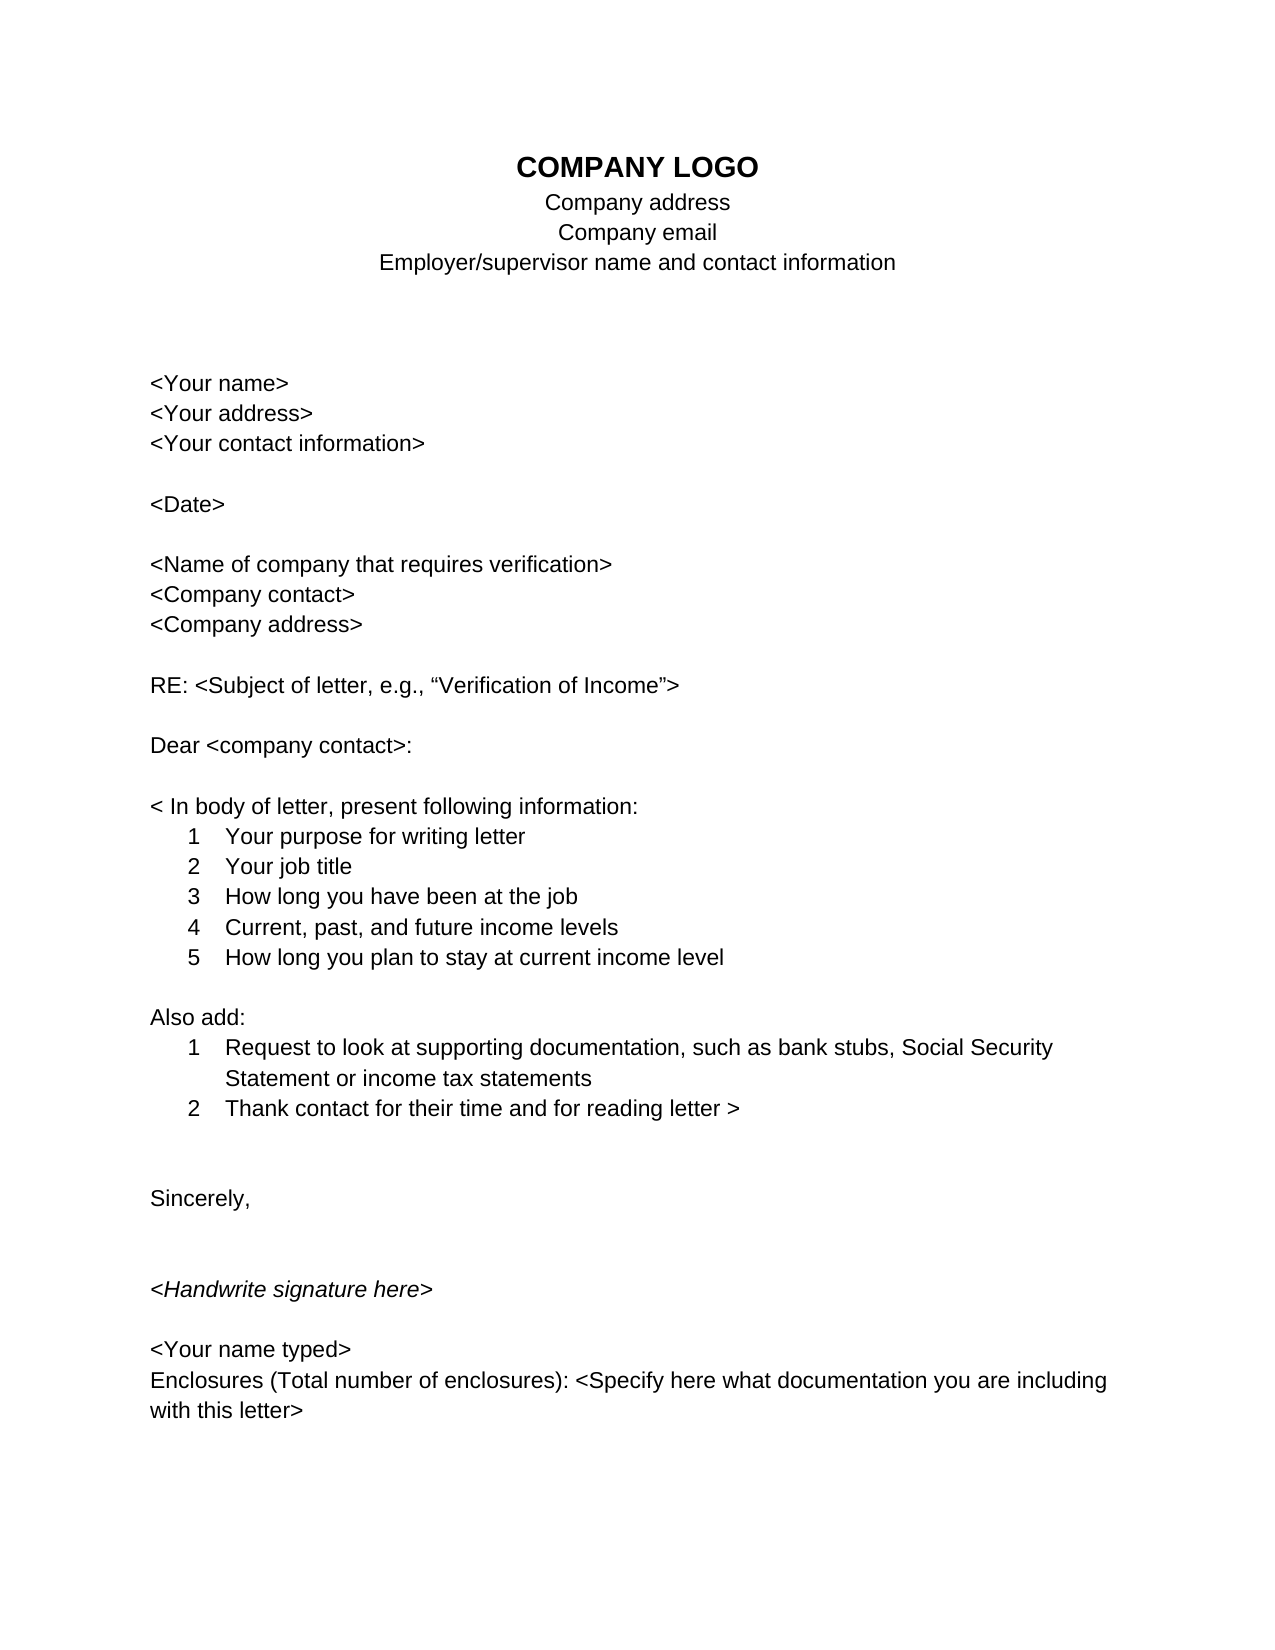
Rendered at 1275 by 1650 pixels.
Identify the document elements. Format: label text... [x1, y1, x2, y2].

text Company email [150, 219, 1125, 245]
text Dear <company contact>: [150, 732, 1125, 759]
text <Company address> [150, 611, 1125, 638]
list Your job title [187, 853, 1125, 879]
list Thank contact for their time and for reading letter > [187, 1095, 1125, 1121]
text Employer/supervisor name and contact information [150, 249, 1125, 275]
list How long you plan to stay at current income level [187, 944, 1125, 970]
text <Your address> [150, 400, 1125, 426]
list How long you have been at the job [187, 883, 1125, 910]
text < In body of letter, present following information: [150, 793, 1125, 819]
text <Your name> [150, 370, 1125, 396]
text Sincerely, [150, 1185, 1125, 1212]
list Your purpose for writing letter [187, 823, 1125, 849]
text <Handwrite signature here> [150, 1276, 1125, 1302]
text Enclosures (Total number of enclosures): <Specify here what documentation you are including with this letter> [150, 1367, 1125, 1423]
text RE: <Subject of letter, e.g., “Verification of Income”> [150, 672, 1125, 698]
text Also add: [150, 1004, 1125, 1031]
text <Date> [150, 491, 1125, 517]
list Current, past, and future income levels [187, 913, 1125, 940]
text Company address [150, 188, 1125, 215]
text <Your name typed> [150, 1336, 1125, 1363]
text <Company contact> [150, 581, 1125, 608]
list Request to look at supporting documentation, such as bank stubs, Social Security Statement or income tax statements [187, 1034, 1125, 1091]
text <Name of company that requires verification> [150, 551, 1125, 577]
text COMPANY LOGO [150, 150, 1125, 183]
text <Your contact information> [150, 430, 1125, 457]
